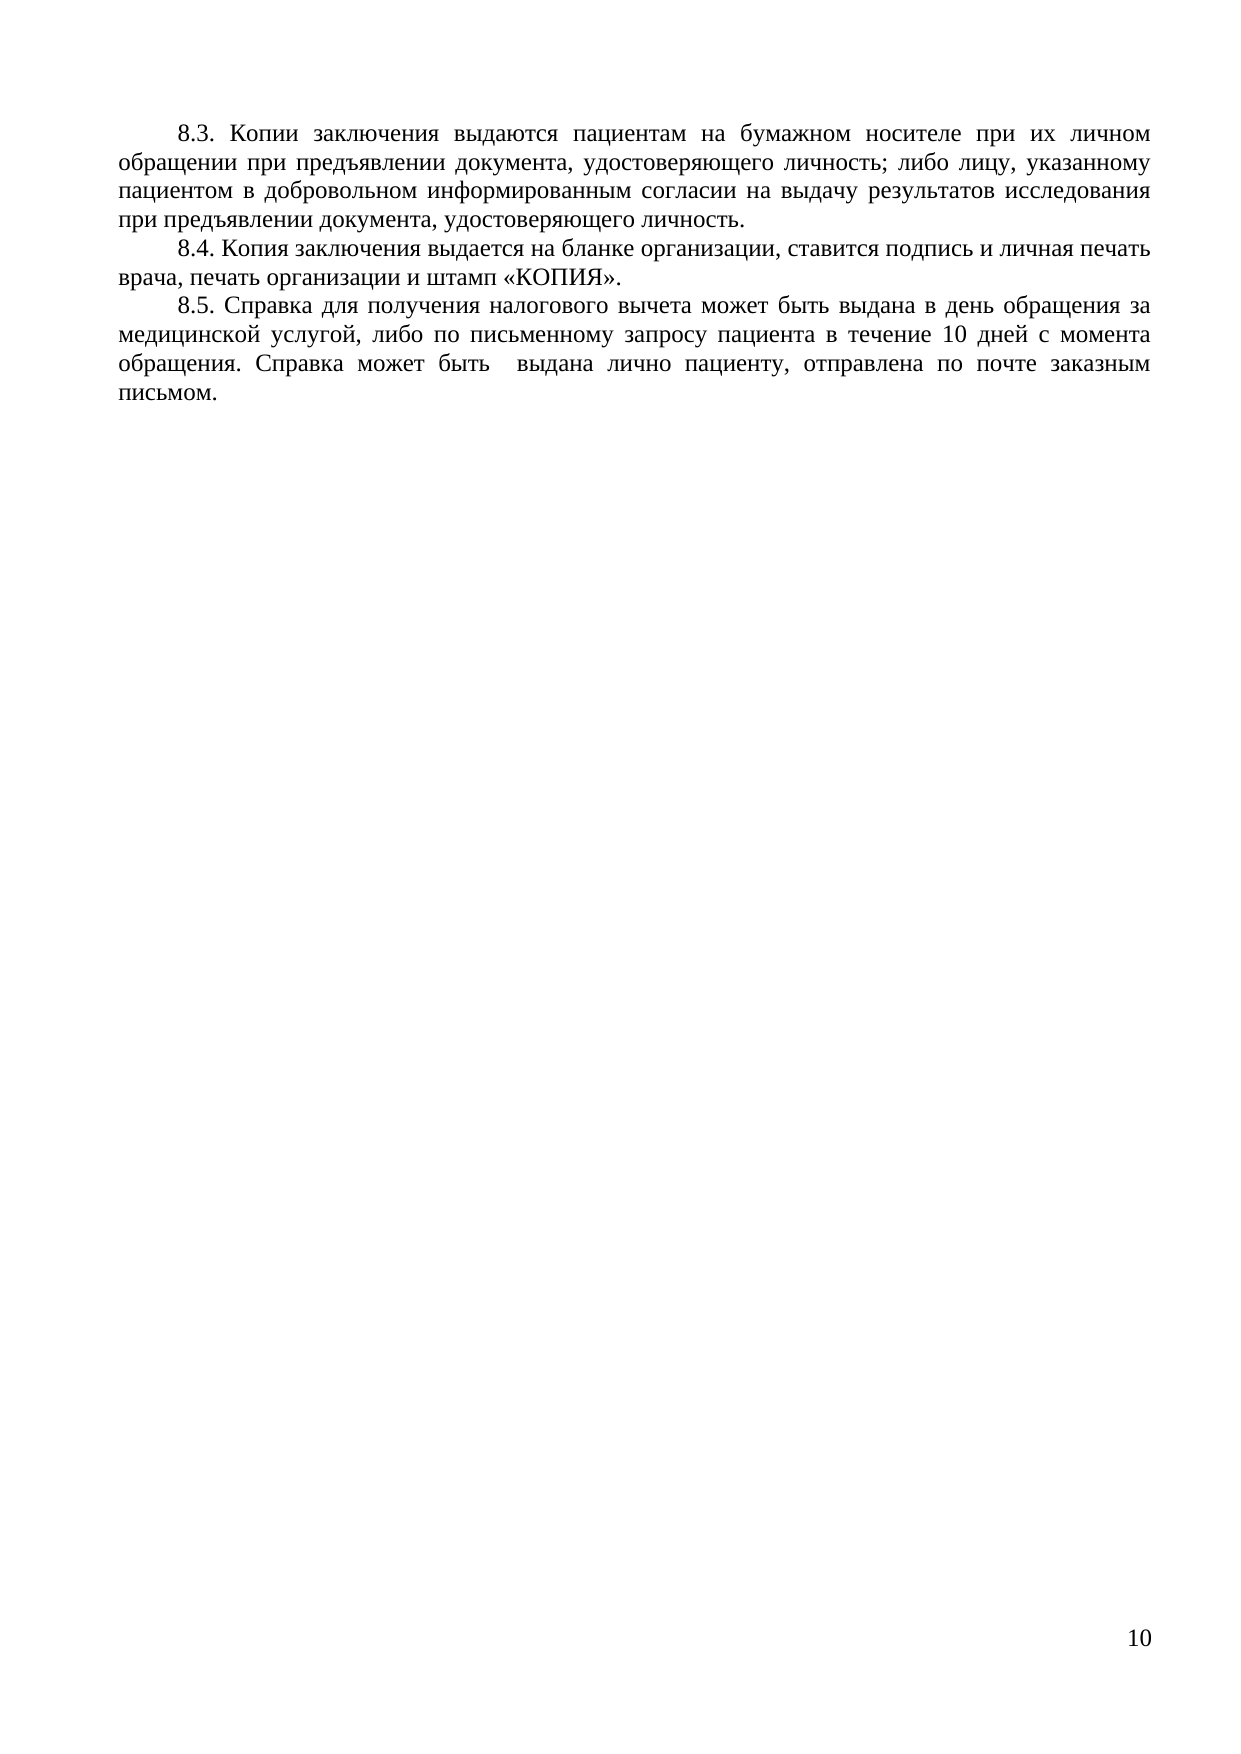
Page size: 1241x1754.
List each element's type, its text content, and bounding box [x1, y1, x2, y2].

text 8.4. Копия заключения выдается на бланке организации, ставится подпись и личная печать врача, печать организации и штамп «КОПИЯ». [118, 233, 1152, 291]
text 8.3. Копии заключения выдаются пациентам на бумажном носителе при их личном обращении при предъявлении документа, удостоверяющего личность; либо лицу, указанному пациентом в добровольном информированным согласии на выдачу результатов исследования при предъявлении документа, удостоверяющего личность. [118, 118, 1152, 233]
text 8.5. Справка для получения налогового вычета может быть выдана в день обращения за медицинской услугой, либо по письменному запросу пациента в течение 10 дней с момента обращения. Справка может быть выдана лично пациенту, отправлена по почте заказным письмом. [118, 291, 1152, 406]
